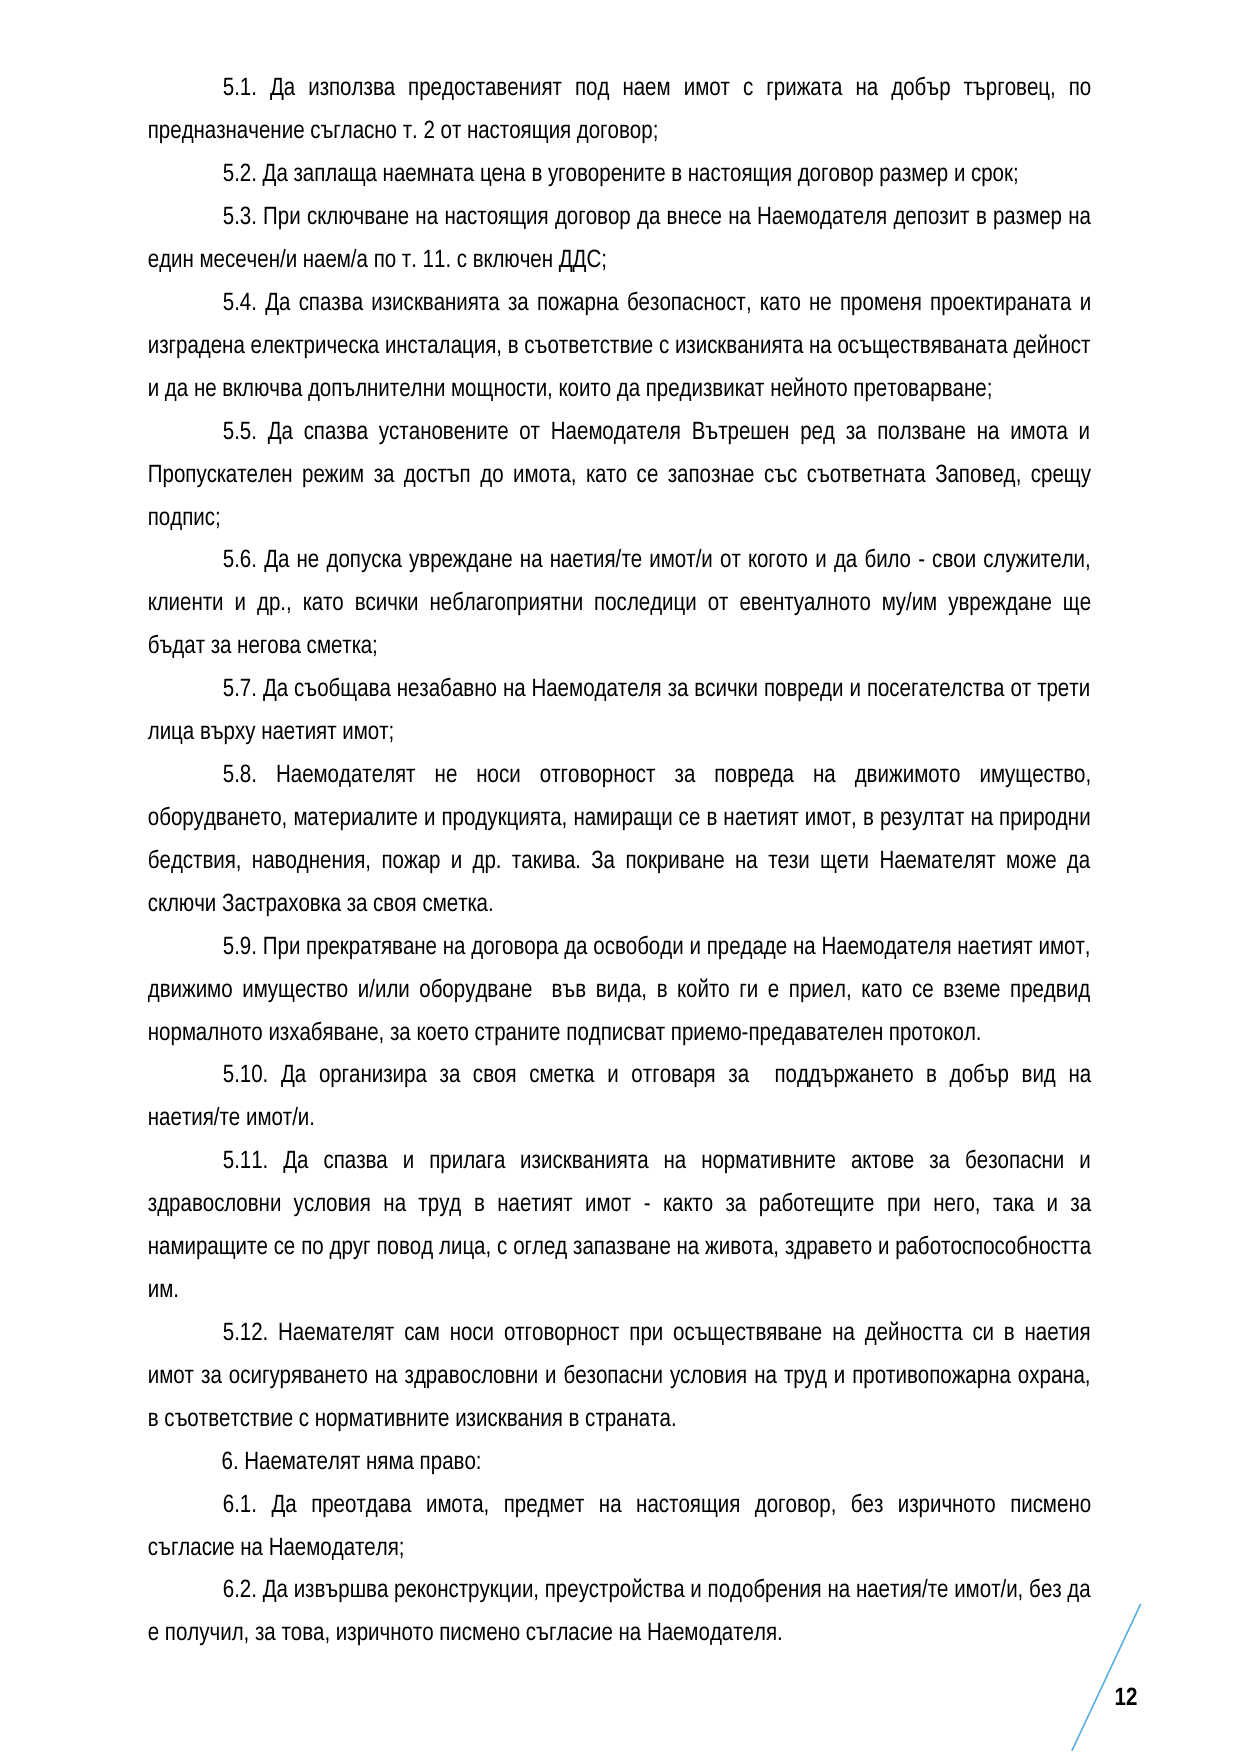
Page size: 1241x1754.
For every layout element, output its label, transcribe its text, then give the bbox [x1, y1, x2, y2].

text 6. Наемателят няма право: [148, 1446, 1092, 1474]
text 5.12. Наемателят сам носи отговорност при осъществяване на дейността си в наетия имот за осигуряването на здравословни и безопасни условия на труд и противопожарна охрана, в съответствие с нормативните изисквания в страната. [148, 1317, 1092, 1431]
text 5.6. Да не допуска увреждане на наетия/те имот/и от когото и да било - свои служители, клиенти и др., като всички неблагоприятни последици от евентуалното му/им увреждане ще бъдат за негова сметка; [148, 544, 1092, 659]
text 6.2. Да извършва реконструкции, преустройства и подобрения на наетия/те имот/и, без да е получил, за това, изричното писмено съгласие на Наемодателя. [148, 1574, 1092, 1646]
text 5.7. Да съобщава незабавно на Наемодателя за всички повреди и посегателства от трети лица върху наетият имот; [148, 673, 1092, 745]
text 5.3. При сключване на настоящия договор да внесе на Наемодателя депозит в размер на един месечен/и наем/а по т. 11. с включен ДДС; [148, 201, 1092, 273]
text 5.11. Да спазва и прилага изискванията на нормативните актове за безопасни и здравословни условия на труд в наетият имот - както за работещите при него, така и за намиращите се по друг повод лица, с оглед запазване на живота, здравето и работоспособността им. [148, 1145, 1092, 1303]
text 5.1. Да използва предоставеният под наем имот с грижата на добър търговец, по предназначение съгласно т. 2 от настоящия договор; [148, 72, 1092, 144]
text 6.1. Да преотдава имота, предмет на настоящия договор, без изричното писмено съгласие на Наемодателя; [148, 1488, 1092, 1560]
text 5.10. Да организира за своя сметка и отговаря за поддържането в добър вид на наетия/те имот/и. [148, 1059, 1092, 1131]
text 5.9. При прекратяване на договора да освободи и предаде на Наемодателя наетият имот, движимо имущество и/или оборудване във вида, в който ги е приел, като се вземе предвид нормалното изхабяване, за което страните подписват приемо-предавателен протокол. [148, 931, 1092, 1045]
text 5.5. Да спазва установените от Наемодателя Вътрешен ред за ползване на имота и Пропускателен режим за достъп до имота, като се запознае със съответната Заповед, срещу подпис; [148, 416, 1092, 530]
text 5.8. Наемодателят не носи отговорност за повреда на движимото имущество, оборудването, материалите и продукцията, намиращи се в наетият имот, в резултат на природни бедствия, наводнения, пожар и др. такива. За покриване на тези щети Наемателят може да сключи Застраховка за своя сметка. [148, 759, 1092, 916]
text 5.4. Да спазва изискванията за пожарна безопасност, като не променя проектираната и изградена електрическа инсталация, в съответствие с изискванията на осъществяваната дейност и да не включва допълнителни мощности, които да предизвикат нейното претоварване; [148, 287, 1092, 401]
text 5.2. Да заплаща наемната цена в уговорените в настоящия договор размер и срок; [148, 158, 1092, 187]
